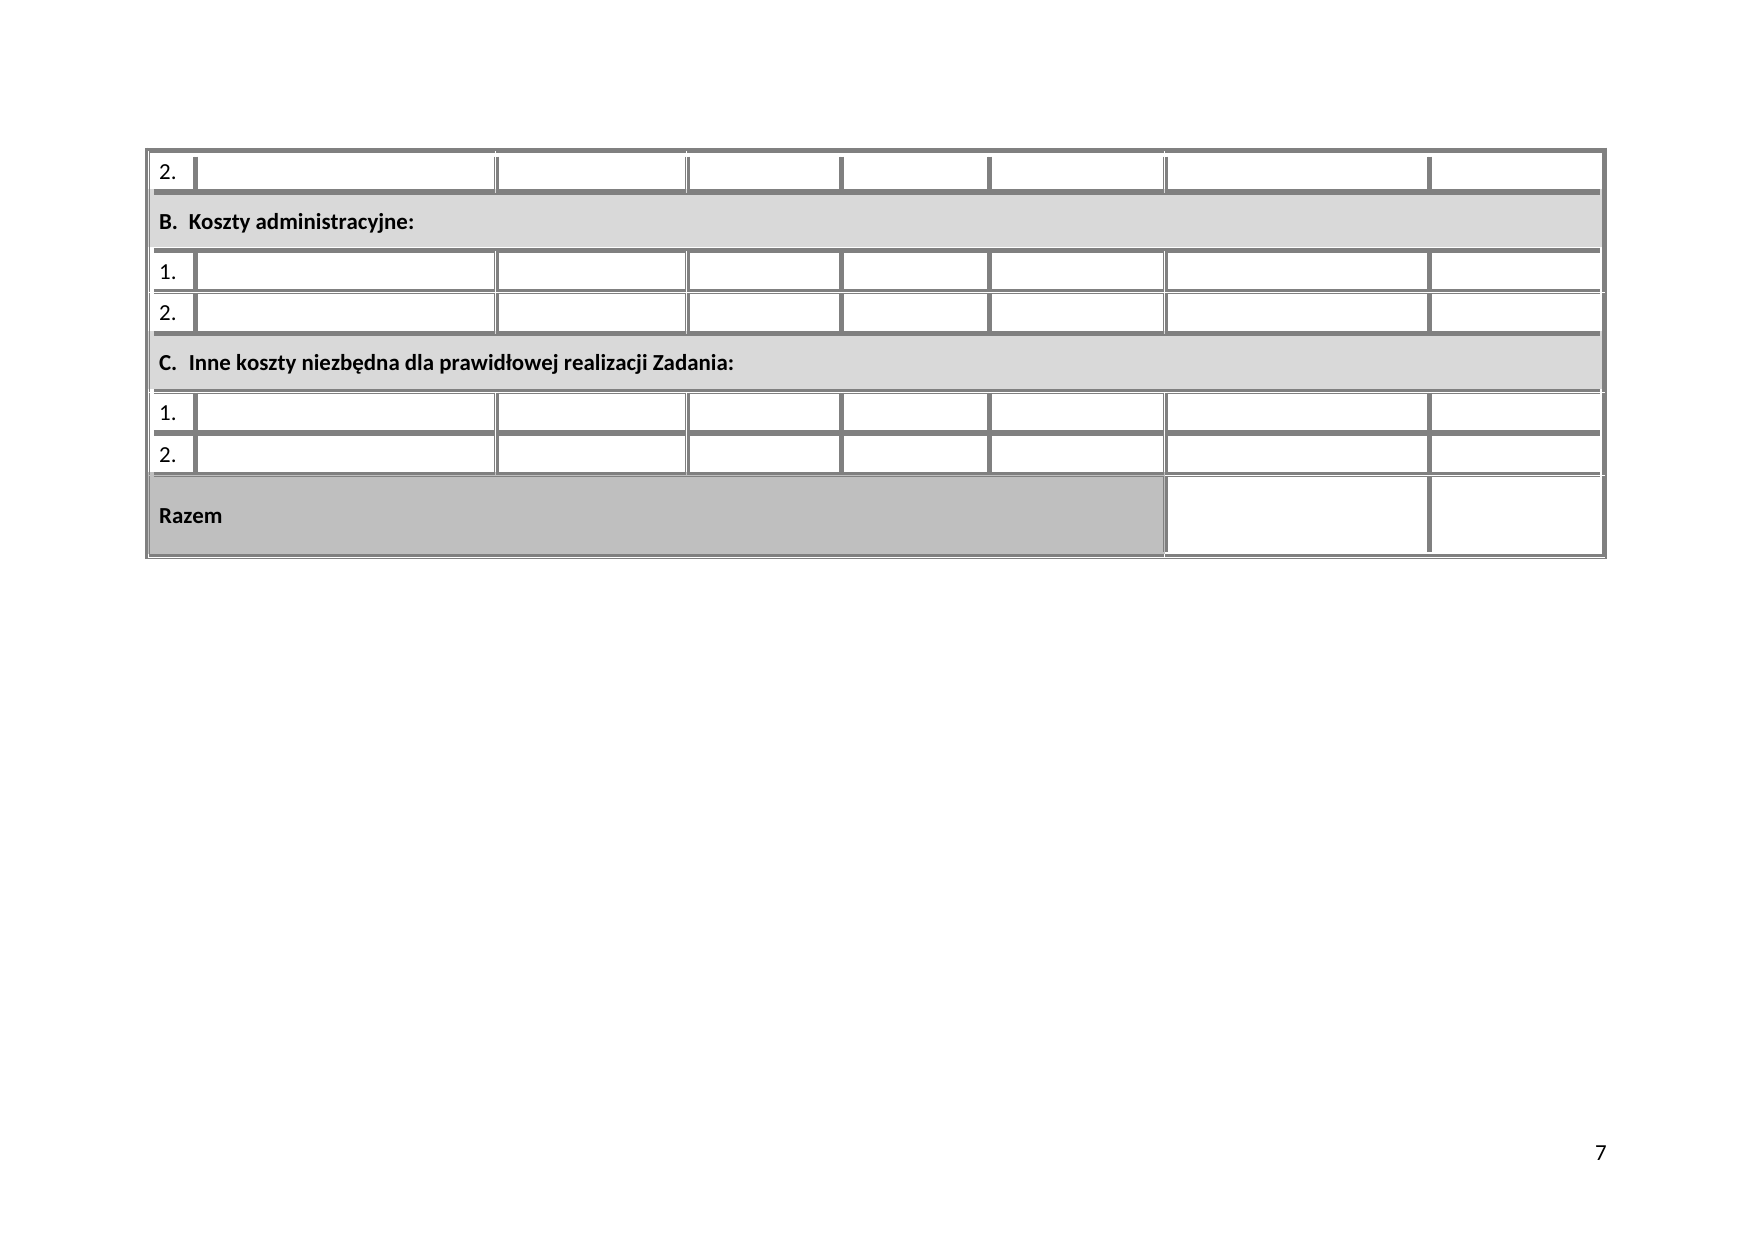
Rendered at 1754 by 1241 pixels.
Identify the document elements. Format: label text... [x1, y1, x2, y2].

table_cell [690, 436, 839, 472]
table_cell [1168, 436, 1427, 472]
table_cell [990, 152, 1165, 189]
table_cell [499, 436, 685, 472]
table_cell [499, 253, 685, 289]
table_cell 1. [150, 389, 194, 430]
table_cell 2. [150, 430, 193, 472]
table_cell [844, 294, 987, 331]
table_cell 2. [150, 289, 194, 331]
table_cell [1432, 389, 1604, 430]
table_cell [992, 436, 1163, 472]
table_cell [499, 394, 685, 430]
table_cell [690, 394, 839, 430]
table_cell 2. [150, 153, 196, 189]
table_cell Inne koszty niezbędna dla prawidłowej realizacji Zadania: [150, 331, 1602, 389]
table_cell [1432, 289, 1604, 331]
table_cell Koszty administracyjne: [150, 189, 1602, 247]
table_cell [844, 436, 987, 472]
table_cell [844, 394, 987, 430]
table_cell [196, 152, 496, 189]
table_cell [1432, 248, 1602, 289]
table_cell [1165, 477, 1430, 554]
table_cell [690, 294, 839, 331]
table_cell [1430, 153, 1602, 189]
table_cell [198, 436, 494, 472]
table_cell [1168, 294, 1427, 331]
table_cell [1432, 430, 1602, 472]
table_cell [992, 253, 1163, 289]
table_cell Razem [150, 472, 1165, 554]
table_cell [198, 253, 494, 289]
table_cell [992, 394, 1163, 430]
table_cell [499, 294, 685, 331]
table_cell [1165, 153, 1430, 189]
table_cell [1430, 472, 1604, 554]
table_cell [687, 153, 842, 189]
table_cell [1168, 253, 1427, 289]
table_cell [844, 253, 987, 289]
table_cell [198, 294, 494, 331]
table_cell 1. [150, 248, 193, 289]
table_cell [992, 294, 1163, 331]
table_cell [496, 152, 687, 189]
table_cell [842, 153, 990, 189]
table_cell [690, 253, 839, 289]
table_cell [198, 394, 494, 430]
table_cell [1168, 394, 1427, 430]
